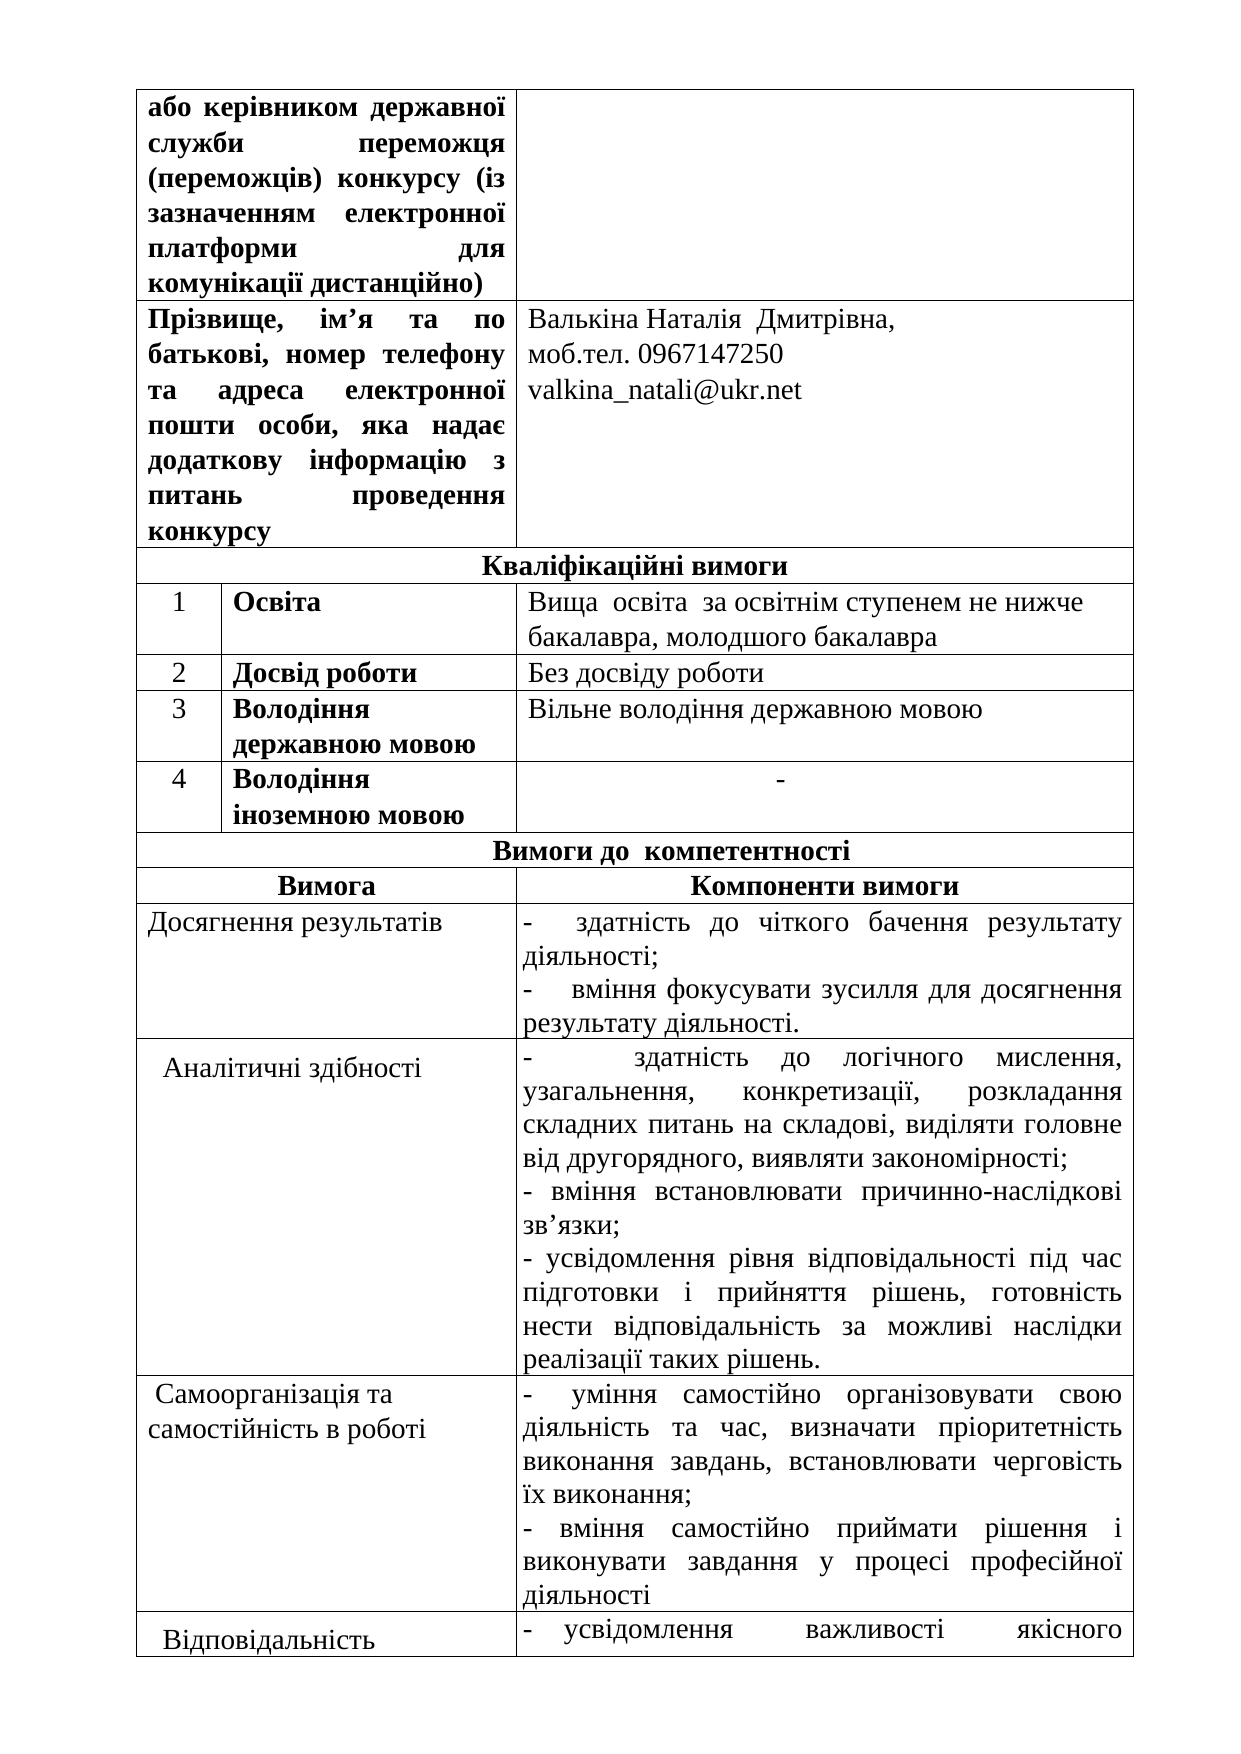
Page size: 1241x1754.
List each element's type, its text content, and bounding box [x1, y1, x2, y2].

table_cell Валькіна Наталія Дмитрівна, моб.тел. 0967147250 valkina_natali@ukr.net [517, 301, 1133, 547]
table_cell здатність до чіткого бачення результату діяльності; вміння фокусувати зусилля для досягнення результату діяльності. [517, 904, 1133, 1038]
table_cell Вимоги до компетентності [137, 833, 1133, 867]
table_cell 2 [137, 655, 221, 690]
table_cell Кваліфікаційні вимоги [137, 548, 1133, 583]
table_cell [137, 90, 516, 300]
table_cell Без досвіду роботи [517, 655, 1133, 690]
table_cell 1 [137, 584, 221, 654]
table_cell - [517, 762, 1133, 832]
table_cell 4 [137, 762, 221, 832]
table_cell Компоненти вимоги [517, 868, 1133, 903]
table_cell Аналітичні здібності [137, 1039, 516, 1375]
table_cell Вимога [137, 868, 516, 903]
table_cell Вільне володіння державною мовою [517, 691, 1133, 761]
table_cell Досягнення результатів [137, 904, 516, 1038]
table_cell здатність до логічного мислення, узагальнення, конкретизації, розкладання складних питань на складові, виділяти головне від другорядного, виявляти закономірності; - вміння встановлювати причинно-наслідкові зв’язки; - усвідомлення рівня відповідальності під час підготовки і прийняття рішень, готовність нести відповідальність за можливі наслідки реалізації таких рішень. [517, 1039, 1133, 1375]
table_cell Відповідальність [137, 1612, 516, 1656]
table_cell Самоорганізація та самостійність в роботі [137, 1376, 516, 1611]
table_cell Досвід роботи [222, 655, 516, 690]
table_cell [517, 90, 1133, 300]
table_cell Володіння іноземною мовою [222, 762, 516, 832]
table_cell Прізвище, ім’я та по батькові, номер телефону та адреса електронної пошти особи, яка надає додаткову інформацію з питань проведення конкурсу [137, 301, 516, 547]
table_cell Вища освіта за освітнім ступенем не нижче бакалавра, молодшого бакалавра [517, 584, 1133, 654]
table_cell Освіта [222, 584, 516, 654]
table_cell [517, 1612, 1133, 1656]
table_cell 3 [137, 691, 221, 761]
table_cell уміння самостійно організовувати свою діяльність та час, визначати пріоритетність виконання завдань, встановлювати черговість їх виконання; - вміння самостійно приймати рішення і виконувати завдання у процесі професійної діяльності [517, 1376, 1133, 1611]
table_cell Володіння державною мовою [222, 691, 516, 761]
